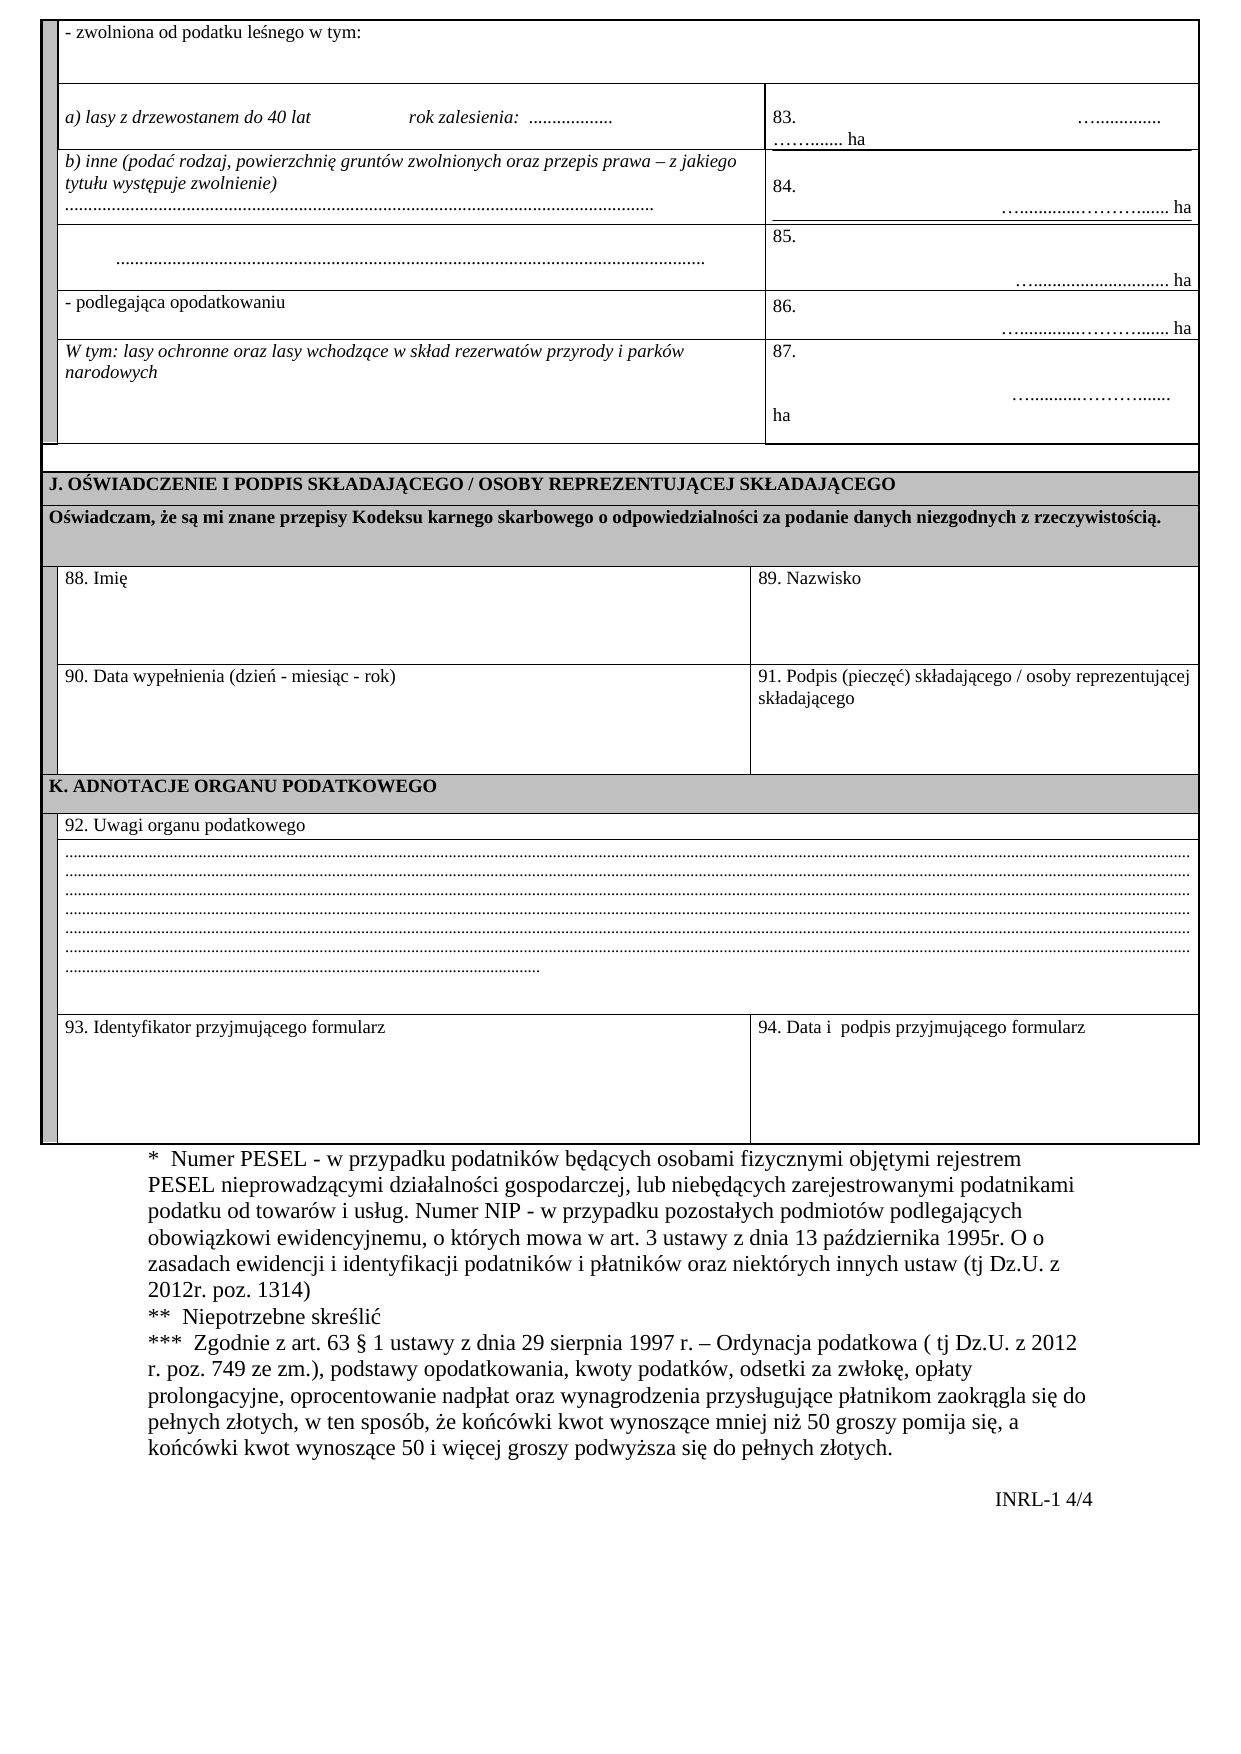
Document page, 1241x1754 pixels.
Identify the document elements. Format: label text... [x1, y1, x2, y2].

table_cell - podlegająca opodatkowaniu [58, 291, 765, 338]
text INRL-1 4/4 [148, 1487, 1093, 1511]
table_cell [43, 567, 57, 774]
table_cell 83. …..............……....... ha [766, 84, 1198, 149]
table_cell J. OŚWIADCZENIE I PODPIS SKŁADAJĄCEGO / OSOBY REPREZENTUJĄCEJ SKŁADAJĄCEGO [43, 473, 1198, 505]
table_cell 93. Identyfikator przyjmującego formularz [58, 1015, 750, 1142]
table_cell 90. Data wypełnienia (dzień - miesiąc - rok) [58, 665, 750, 774]
table_cell K. ADNOTACJE ORGANU PODATKOWEGO [43, 775, 1198, 813]
table_cell Oświadczam, że są mi znane przepisy Kodeksu karnego skarbowego o odpowiedzialności za podanie danych niezgodnych z rzeczywistością. [43, 506, 1198, 566]
text * Numer PESEL - w przypadku podatników będących osobami fizycznymi objętymi rejestrem PESEL nieprowadzącymi działalności gospodarczej, lub niebędących zarejestrowanymi podatnikami podatku od towarów i usług. Numer NIP - w przypadku pozostałych podmiotów podlegających obowiązkowi ewidencyjnemu, o których mowa w art. 3 ustawy z dnia 13 października 1995r. O o zasadach ewidencji i identyfikacji podatników i płatników oraz niektórych innych ustaw (tj Dz.U. z 2012r. poz. 1314) [148, 1145, 1093, 1303]
table_cell b) inne (podać rodzaj, powierzchnię gruntów zwolnionych oraz przepis prawa – z jakiego tytułu występuje zwolnienie) .............................................................................................................................. [58, 150, 765, 224]
table_cell - zwolniona od podatku leśnego w tym: [59, 21, 1198, 83]
table_cell .............................................................................................................................. [58, 225, 765, 290]
table_cell 88. Imię [58, 567, 750, 664]
table_cell 84. ….............………....... ha [766, 150, 1198, 224]
table_cell ...................................................................................................................................................................................................................................................................................................................................................................................................................................................................................................................................................................................................................................................................................................................................................................................................................................................................................................................................................................................................................................................................................................................................................................................................................................................................................................................................................................................................................................................................................................................................................................................................................................................................................................................................................................................................... [58, 840, 1198, 1014]
table_cell 91. Podpis (pieczęć) składającego / osoby reprezentującej składającego [751, 665, 1198, 774]
table_cell 87. …...........………....... ha [766, 340, 1198, 442]
table_cell 85. …............................. ha [766, 225, 1198, 290]
table_cell a) lasy z drzewostanem do 40 lat rok zalesienia: .................. [59, 84, 764, 149]
text ** Niepotrzebne skreślić [148, 1303, 1093, 1329]
table_cell [43, 21, 57, 442]
table_cell [43, 814, 57, 1142]
table_cell 89. Nazwisko [751, 567, 1198, 664]
table_cell 94. Data i podpis przyjmującego formularz [751, 1015, 1198, 1142]
text *** Zgodnie z art. 63 § 1 ustawy z dnia 29 sierpnia 1997 r. – Ordynacja podatkowa ( tj Dz.U. z 2012 r. poz. 749 ze zm.), podstawy opodatkowania, kwoty podatków, odsetki za zwłokę, opłaty prolongacyjne, oprocentowanie nadpłat oraz wynagrodzenia przysługujące płatnikom zaokrągla się do pełnych złotych, w ten sposób, że końcówki kwot wynoszące mniej niż 50 groszy pomija się, a końcówki kwot wynoszące 50 i więcej groszy podwyższa się do pełnych złotych. [148, 1329, 1093, 1461]
table_cell W tym: lasy ochronne oraz lasy wchodzące w skład rezerwatów przyrody i parków narodowych [58, 340, 765, 442]
table_cell 92. Uwagi organu podatkowego [58, 814, 1198, 839]
table_cell [43, 444, 1198, 471]
table_cell 86. ….............………....... ha [766, 291, 1198, 338]
